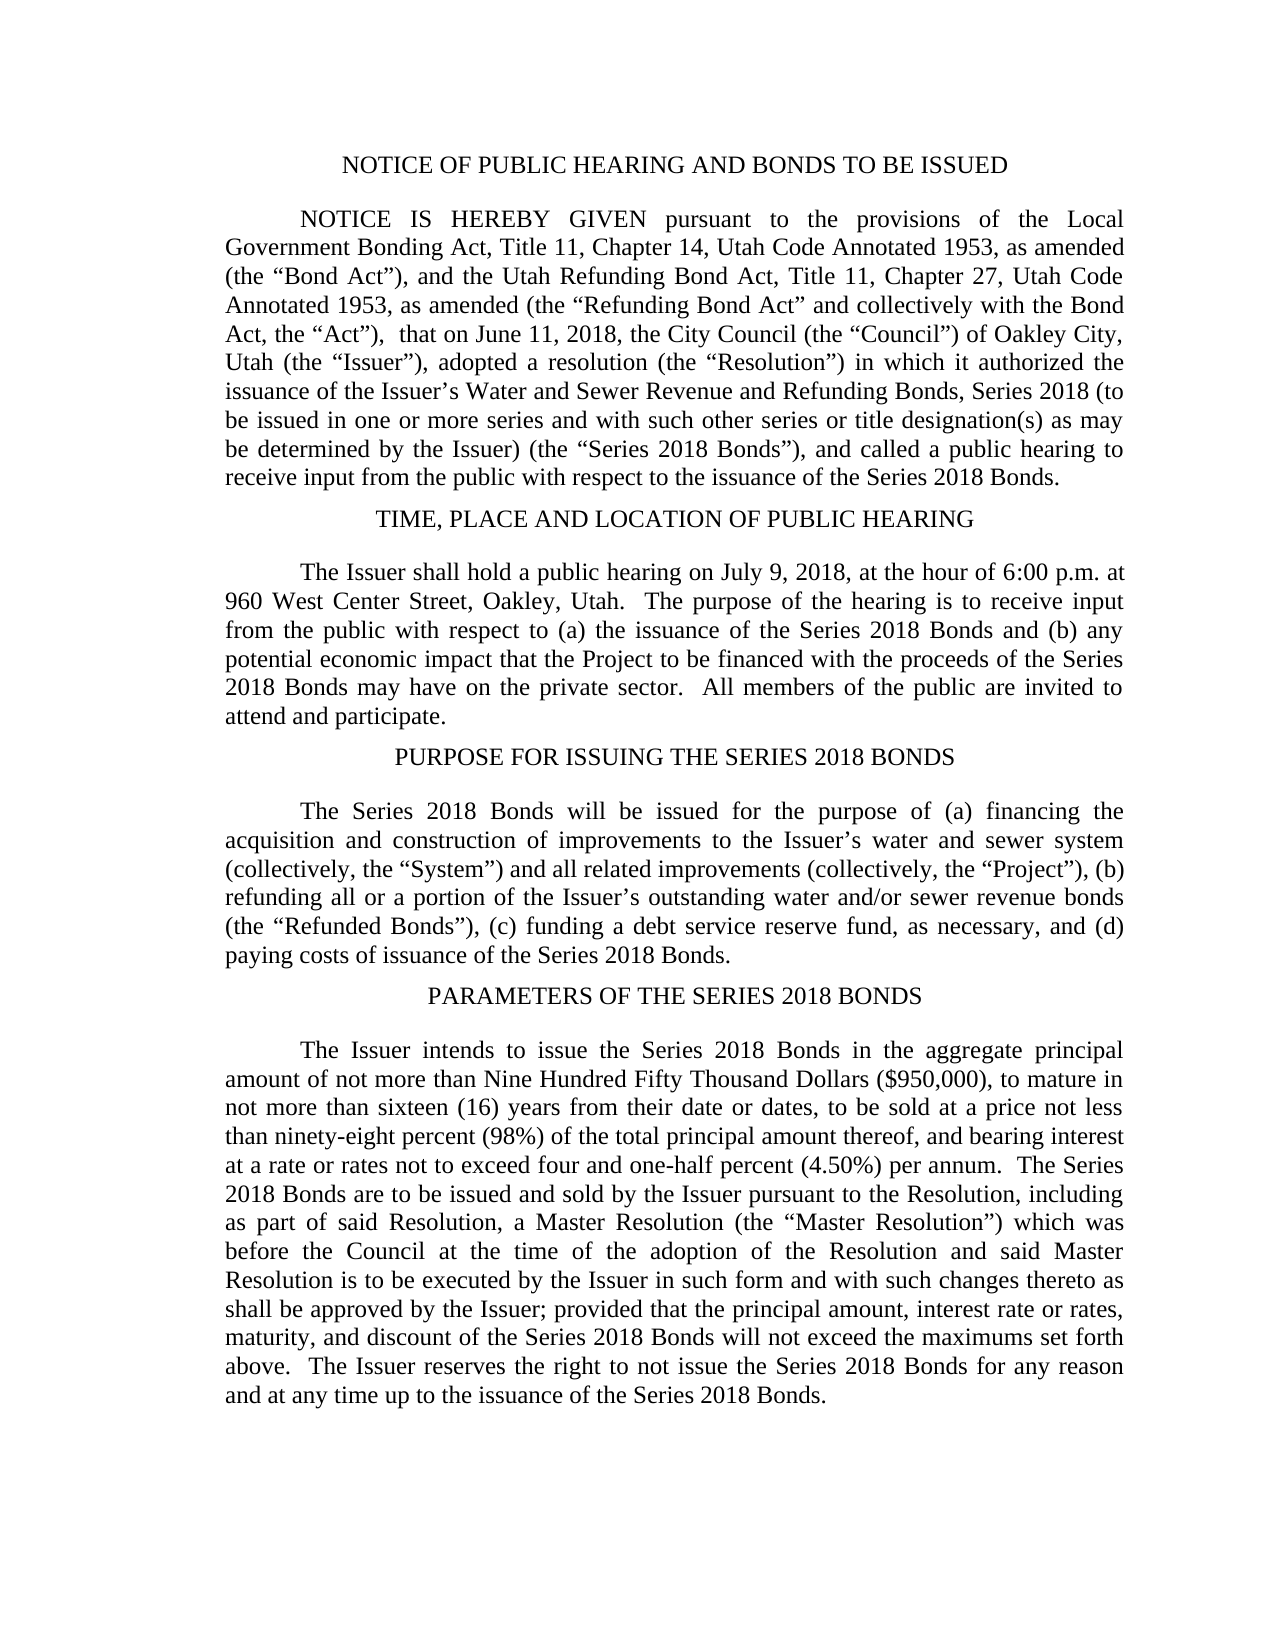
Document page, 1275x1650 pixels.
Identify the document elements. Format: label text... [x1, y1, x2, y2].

text The Series 2018 Bonds will be issued for the purpose of (a) financing the acquisition and construction of improvements to the Issuer’s water and sewer system (collectively, the “System”) and all related improvements (collectively, the “Project”), (b) refunding all or a portion of the Issuer’s outstanding water and/or sewer revenue bonds (the “Refunded Bonds”), (c) funding a debt service reserve fund, as necessary, and (d) paying costs of issuance of the Series 2018 Bonds. [225, 796, 1125, 969]
text The Issuer intends to issue the Series 2018 Bonds in the aggregate principal amount of not more than Nine Hundred Fifty Thousand Dollars ($950,000), to mature in not more than sixteen (16) years from their date or dates, to be sold at a price not less than ninety-eight percent (98%) of the total principal amount thereof, and bearing interest at a rate or rates not to exceed four and one-half percent (4.50%) per annum. The Series 2018 Bonds are to be issued and sold by the Issuer pursuant to the Resolution, including as part of said Resolution, a Master Resolution (the “Master Resolution”) which was before the Council at the time of the adoption of the Resolution and said Master Resolution is to be executed by the Issuer in such form and with such changes thereto as shall be approved by the Issuer; provided that the principal amount, interest rate or rates, maturity, and discount of the Series 2018 Bonds will not exceed the maximums set forth above. The Issuer reserves the right to not issue the Series 2018 Bonds for any reason and at any time up to the issuance of the Series 2018 Bonds. [225, 1035, 1125, 1409]
text PURPOSE FOR ISSUING THE SERIES 2018 BONDS [225, 742, 1125, 771]
text NOTICE IS HEREBY GIVEN pursuant to the provisions of the Local Government Bonding Act, Title 11, Chapter 14, Utah Code Annotated 1953, as amended (the “Bond Act”), and the Utah Refunding Bond Act, Title 11, Chapter 27, Utah Code Annotated 1953, as amended (the “Refunding Bond Act” and collectively with the Bond Act, the “Act”), that on June 11, 2018, the City Council (the “Council”) of Oakley City, Utah (the “Issuer”), adopted a resolution (the “Resolution”) in which it authorized the issuance of the Issuer’s Water and Sewer Revenue and Refunding Bonds, Series 2018 (to be issued in one or more series and with such other series or title designation(s) as may be determined by the Issuer) (the “Series 2018 Bonds”), and called a public hearing to receive input from the public with respect to the issuance of the Series 2018 Bonds. [225, 204, 1125, 491]
text PARAMETERS OF THE SERIES 2018 BONDS [225, 981, 1125, 1010]
title NOTICE OF PUBLIC HEARING AND BONDS TO BE ISSUED [225, 150, 1125, 179]
text TIME, PLACE AND LOCATION OF PUBLIC HEARING [225, 504, 1125, 532]
text The Issuer shall hold a public hearing on July 9, 2018, at the hour of 6:00 p.m. at 960 West Center Street, Oakley, Utah. The purpose of the hearing is to receive input from the public with respect to (a) the issuance of the Series 2018 Bonds and (b) any potential economic impact that the Project to be financed with the proceeds of the Series 2018 Bonds may have on the private sector. All members of the public are invited to attend and participate. [225, 557, 1125, 730]
